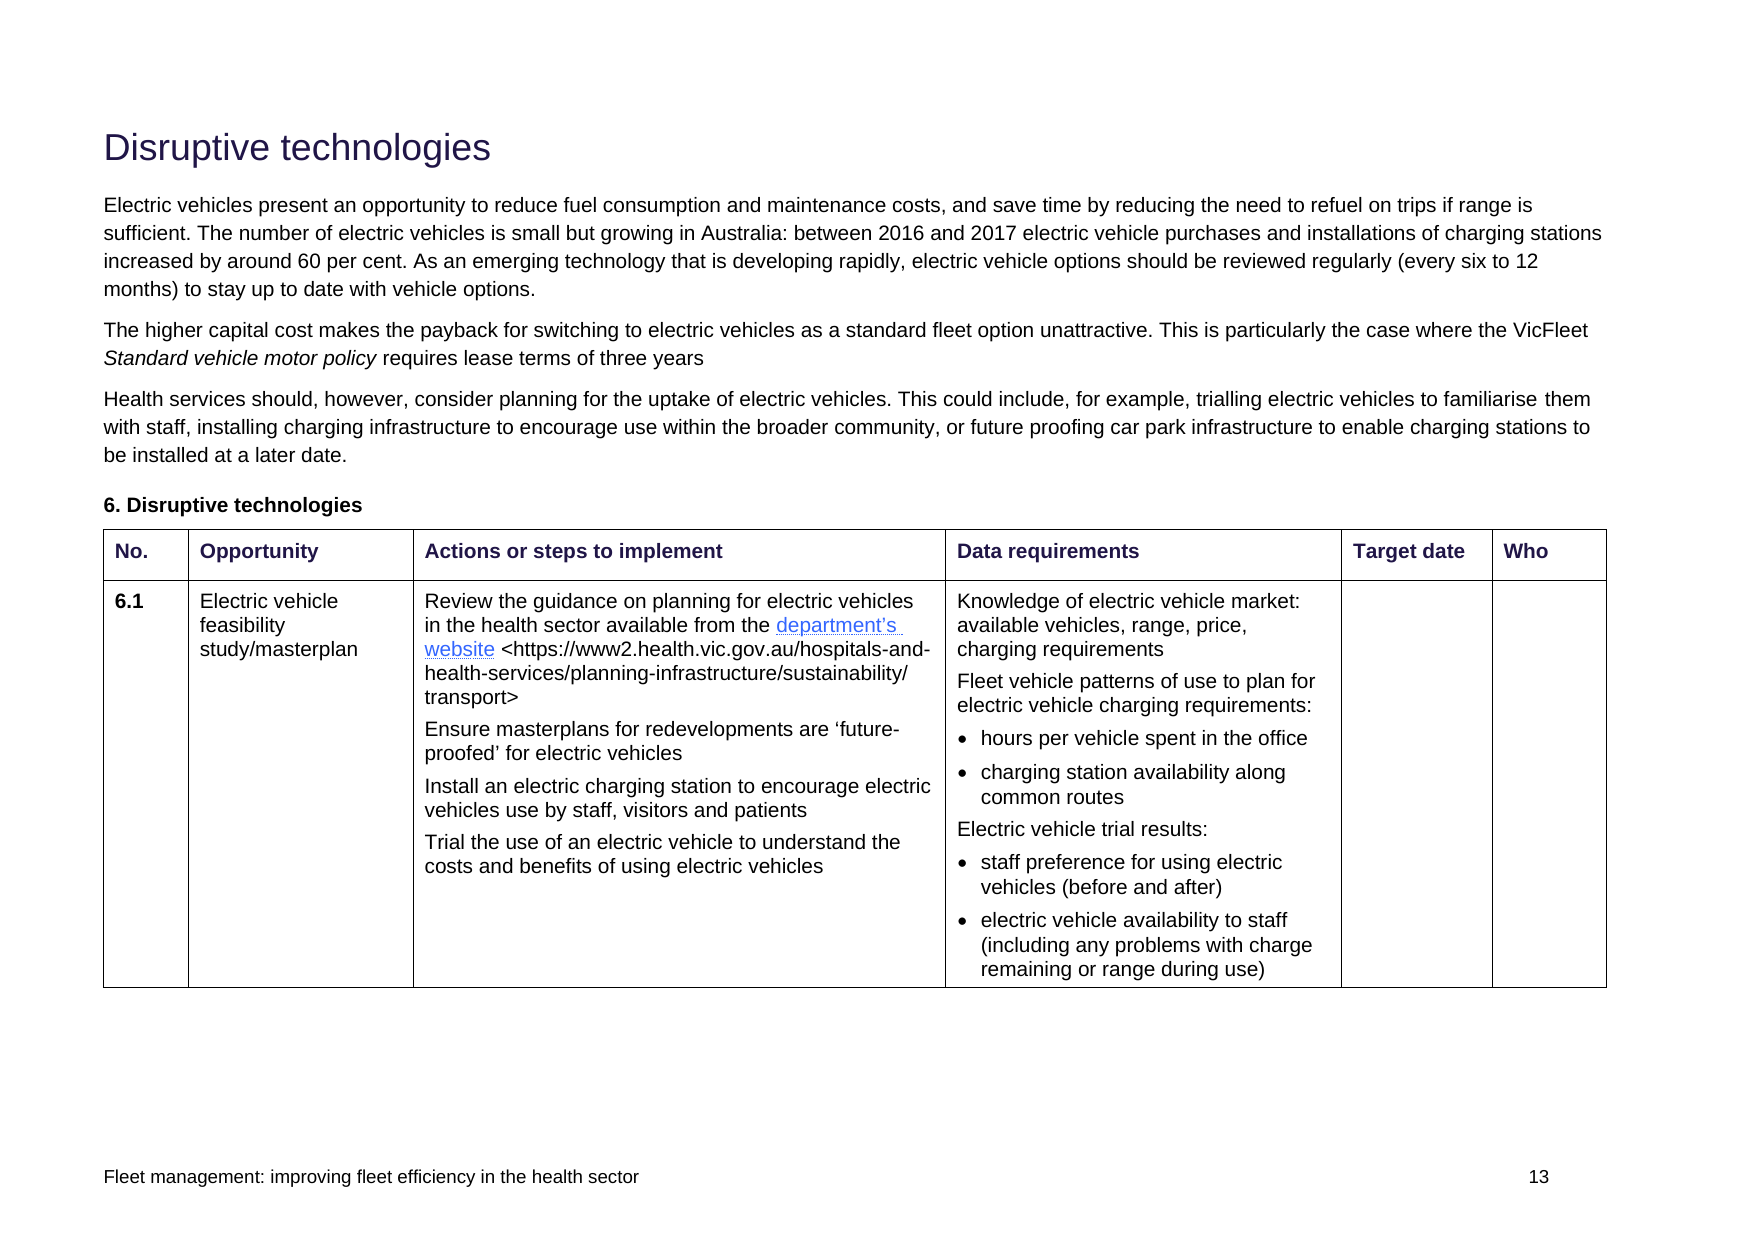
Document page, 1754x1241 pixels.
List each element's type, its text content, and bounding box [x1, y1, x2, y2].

table_header Data requirements [946, 530, 1341, 580]
table_cell [1342, 581, 1492, 987]
table_cell Knowledge of electric vehicle market: available vehicles, range, price, charging requirements Fleet vehicle patterns of use to plan for electric vehicle charging requirements: hours per vehicle spent in the office charging station availability along common routes Electric vehicle trial results: staff preference for using electric vehicles (before and after) electric vehicle availability to staff (including any problems with charge remaining or range during use) [946, 581, 1341, 987]
text 6. Disruptive technologies [103, 492, 1606, 517]
table_cell Review the guidance on planning for electric vehicles in the health sector available from the department’s website <https://www2.health.vic.gov.au/hospitals-and-health-services/planning-infrastructure/sustainability/transport> Ensure masterplans for redevelopments are ‘future-proofed’ for electric vehicles Install an electric charging station to encourage electric vehicles use by staff, visitors and patients Trial the use of an electric vehicle to understand the costs and benefits of using electric vehicles [414, 581, 945, 987]
table_header No. [104, 530, 188, 580]
text Health services should, however, consider planning for the uptake of electric vehicles. This could include, for example, trialling electric vehicles to familiarise them with staff, installing charging infrastructure to encourage use within the broader community, or future proofing car park infrastructure to enable charging stations to be installed at a later date. [103, 382, 1606, 467]
subtitle Disruptive technologies [103, 122, 1606, 168]
table_cell [1493, 581, 1606, 987]
table_cell Electric vehicle feasibility study/masterplan [189, 581, 413, 987]
table_header Actions or steps to implement [414, 530, 945, 580]
table_header Who [1493, 530, 1606, 580]
table_header Target date [1342, 530, 1492, 580]
text Electric vehicles present an opportunity to reduce fuel consumption and maintenance costs, and save time by reducing the need to refuel on trips if range is sufficient. The number of electric vehicles is small but growing in Australia: between 2016 and 2017 electric vehicle purchases and installations of charging stations increased by around 60 per cent. As an emerging technology that is developing rapidly, electric vehicle options should be reviewed regularly (every six to 12 months) to stay up to date with vehicle options. [103, 189, 1606, 301]
text The higher capital cost makes the payback for switching to electric vehicles as a standard fleet option unattractive. This is particularly the case where the VicFleet Standard vehicle motor policy requires lease terms of three years [103, 314, 1606, 370]
table_cell 6.1 [104, 581, 188, 987]
table_header Opportunity [189, 530, 413, 580]
